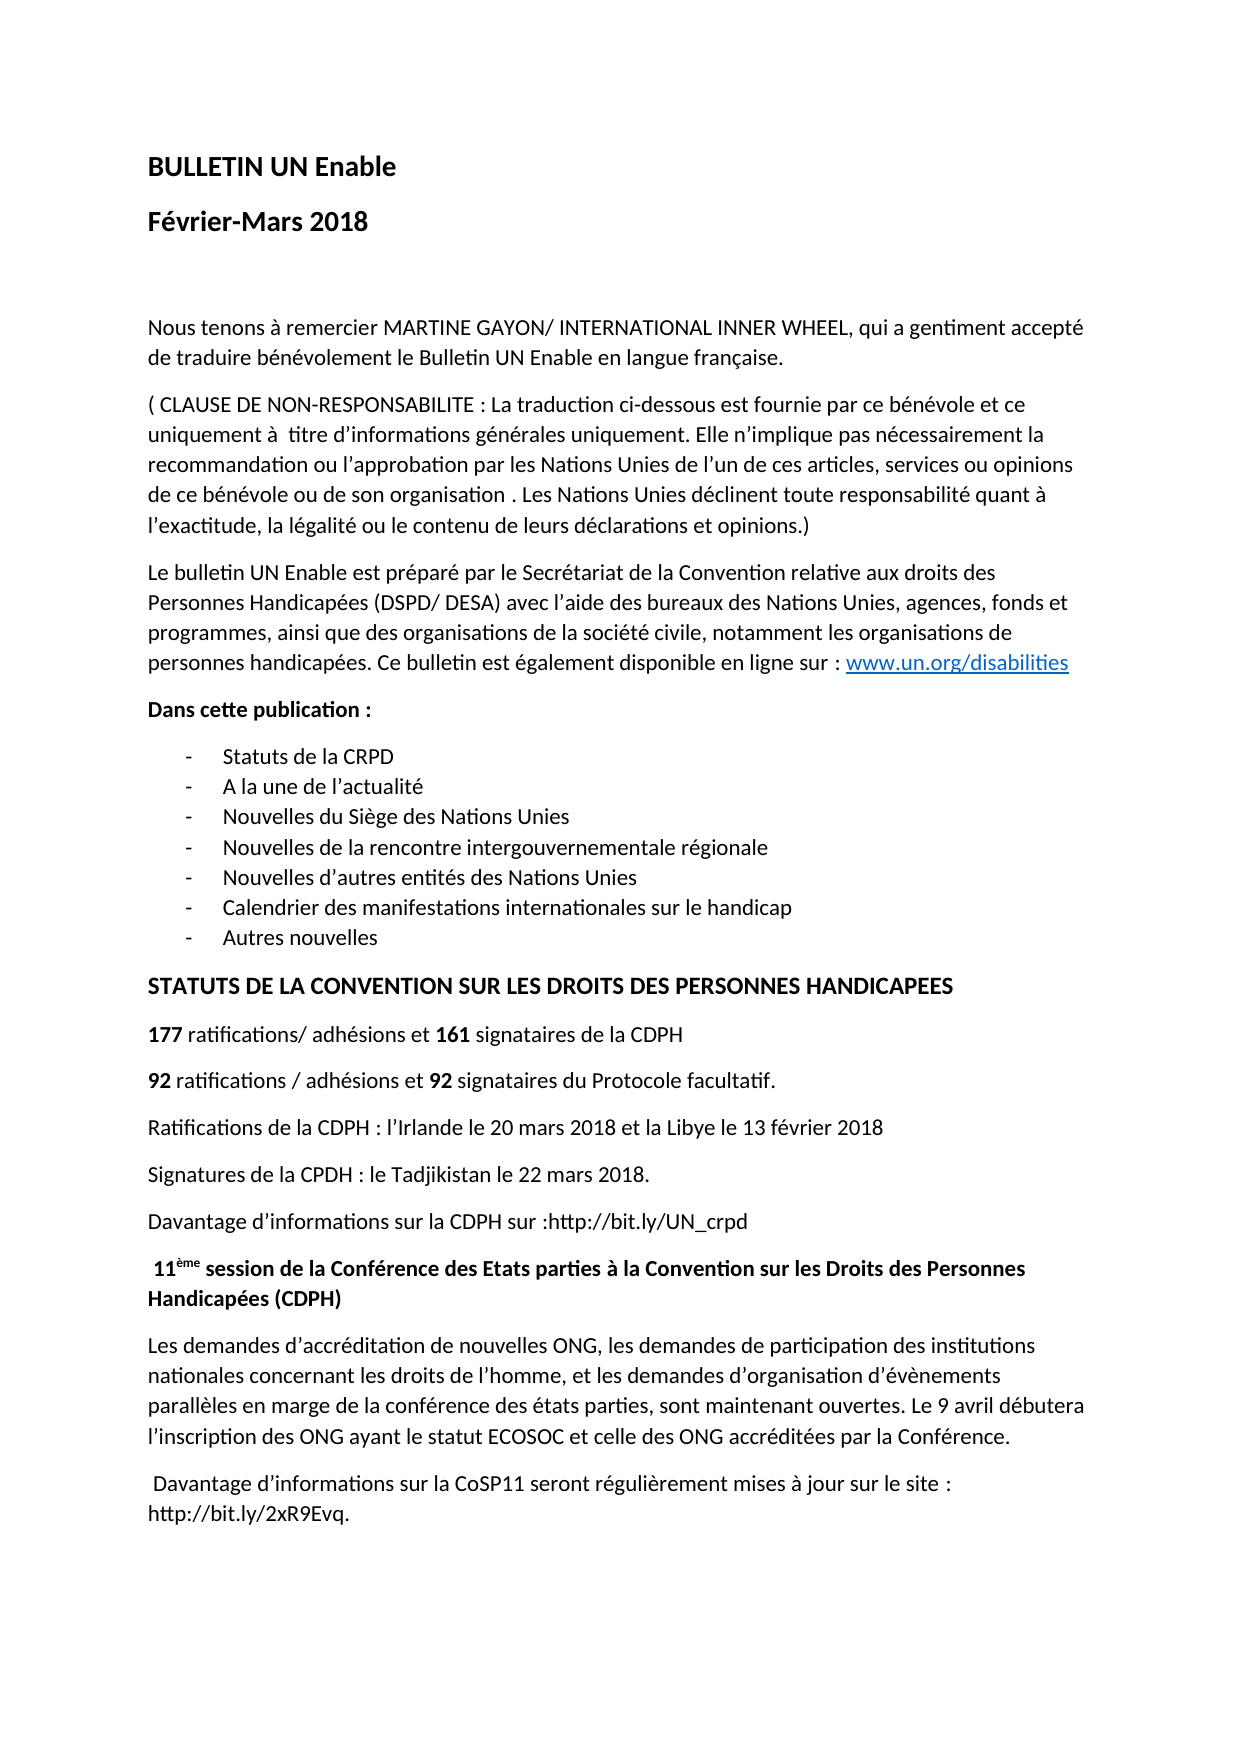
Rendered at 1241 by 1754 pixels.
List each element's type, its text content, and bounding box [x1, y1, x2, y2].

list Nouvelles d’autres entités des Nations Unies [185, 863, 1093, 891]
text Dans cette publication : [148, 695, 1093, 723]
text STATUTS DE LA CONVENTION SUR LES DROITS DES PERSONNES HANDICAPEES [148, 970, 1093, 1001]
text Signatures de la CPDH : le Tadjikistan le 22 mars 2018. [148, 1160, 1093, 1188]
text Le bulletin UN Enable est préparé par le Secrétariat de la Convention relative aux droits des Personnes Handicapées (DSPD/ DESA) avec l’aide des bureaux des Nations Unies, agences, fonds et programmes, ainsi que des organisations de la société civile, notamment les organisations de personnes handicapées. Ce bulletin est également disponible en ligne sur : www.un.org/disabilities [148, 558, 1093, 676]
list Nouvelles du Siège des Nations Unies [185, 802, 1093, 831]
list A la une de l’actualité [185, 772, 1093, 800]
text BULLETIN UN Enable [148, 148, 1093, 183]
text Davantage d’informations sur la CDPH sur :http://bit.ly/UN_crpd [148, 1207, 1093, 1235]
text 11ème session de la Conférence des Etats parties à la Convention sur les Droits des Personnes Handicapées (CDPH) [148, 1254, 1093, 1312]
list Nouvelles de la rencontre intergouvernementale régionale [185, 833, 1093, 861]
text Davantage d’informations sur la CoSP11 seront régulièrement mises à jour sur le site : http://bit.ly/2xR9Evq. [148, 1469, 1093, 1527]
text Nous tenons à remercier MARTINE GAYON/ INTERNATIONAL INNER WHEEL, qui a gentiment accepté de traduire bénévolement le Bulletin UN Enable en langue française. [148, 313, 1093, 371]
text Les demandes d’accréditation de nouvelles ONG, les demandes de participation des institutions nationales concernant les droits de l’homme, et les demandes d’organisation d’évènements parallèles en marge de la conférence des états parties, sont maintenant ouvertes. Le 9 avril débutera l’inscription des ONG ayant le statut ECOSOC et celle des ONG accréditées par la Conférence. [148, 1331, 1093, 1450]
text Ratifications de la CDPH : l’Irlande le 20 mars 2018 et la Libye le 13 février 2018 [148, 1113, 1093, 1142]
text 92 ratifications / adhésions et 92 signataires du Protocole facultatif. [148, 1067, 1093, 1095]
text ( CLAUSE DE NON-RESPONSABILITE : La traduction ci-dessous est fournie par ce bénévole et ce uniquement à titre d’informations générales uniquement. Elle n’implique pas nécessairement la recommandation ou l’approbation par les Nations Unies de l’un de ces articles, services ou opinions de ce bénévole ou de son organisation . Les Nations Unies déclinent toute responsabilité quant à l’exactitude, la légalité ou le contenu de leurs déclarations et opinions.) [148, 390, 1093, 539]
list Statuts de la CRPD [185, 742, 1093, 770]
list Calendrier des manifestations internationales sur le handicap [185, 893, 1093, 921]
text 177 ratifications/ adhésions et 161 signataires de la CDPH [148, 1020, 1093, 1048]
text Février-Mars 2018 [148, 203, 1093, 238]
list Autres nouvelles [185, 923, 1093, 951]
